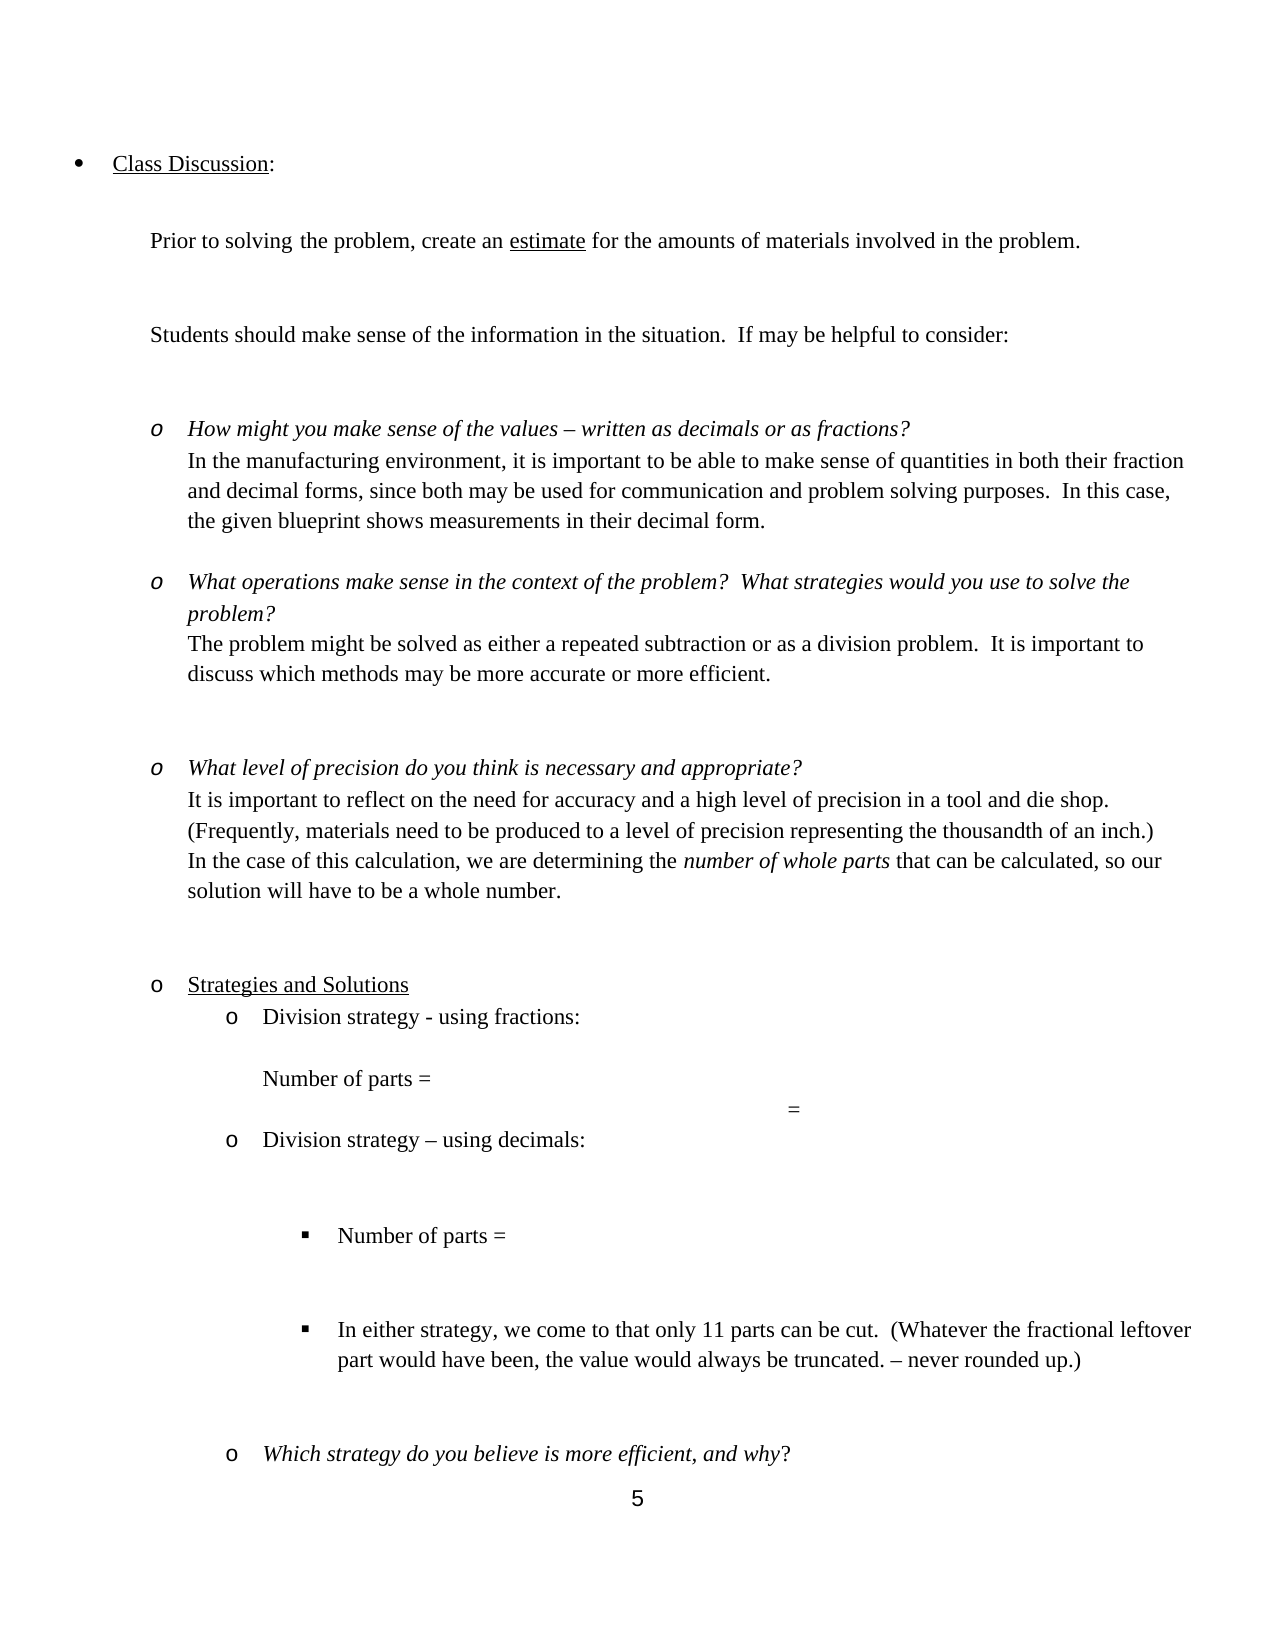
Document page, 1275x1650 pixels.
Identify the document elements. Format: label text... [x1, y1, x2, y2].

list Strategies and Solutions [150, 971, 1200, 999]
list What level of precision do you think is necessary and appropriate? [150, 754, 1200, 782]
list Number of parts = [300, 1222, 1200, 1248]
list Division strategy – using decimals: [225, 1126, 1200, 1154]
list How might you make sense of the values – written as decimals or as fractions? [150, 414, 1200, 443]
list Division strategy - using fractions: Number of parts = [225, 1003, 1200, 1092]
list Class Discussion: [75, 150, 1200, 207]
list It is important to reflect on the need for accuracy and a high level of precision in a tool and die shop. (Frequently, materials need to be produced to a level of precision representing the thousandth of an inch.) In the case of this calculation, we are determining the number of whole parts that can be calculated, so our solution will have to be a whole number. [187, 786, 1200, 903]
list Which strategy do you believe is more efficient, and why? [225, 1439, 1200, 1468]
list In the manufacturing environment, it is important to be able to make sense of quantities in both their fraction and decimal forms, since both may be used for communication and problem solving purposes. In this case, the given blueprint shows measurements in their decimal form. [187, 447, 1200, 534]
text Prior to solving the problem, create an estimate for the amounts of materials involved in the problem. [150, 227, 1200, 253]
list What operations make sense in the context of the problem? What strategies would you use to solve the problem? [150, 568, 1200, 626]
list In either strategy, we come to that only 11 parts can be cut. (Whatever the fractional leftover part would have been, the value would always be truncated. – never rounded up.) [300, 1316, 1200, 1372]
text Students should make sense of the information in the situation. If may be helpful to consider: [150, 321, 1200, 347]
list The problem might be solved as either a repeated subtraction or as a division problem. It is important to discuss which methods may be more accurate or more efficient. [187, 630, 1200, 687]
list = [787, 1096, 1200, 1122]
